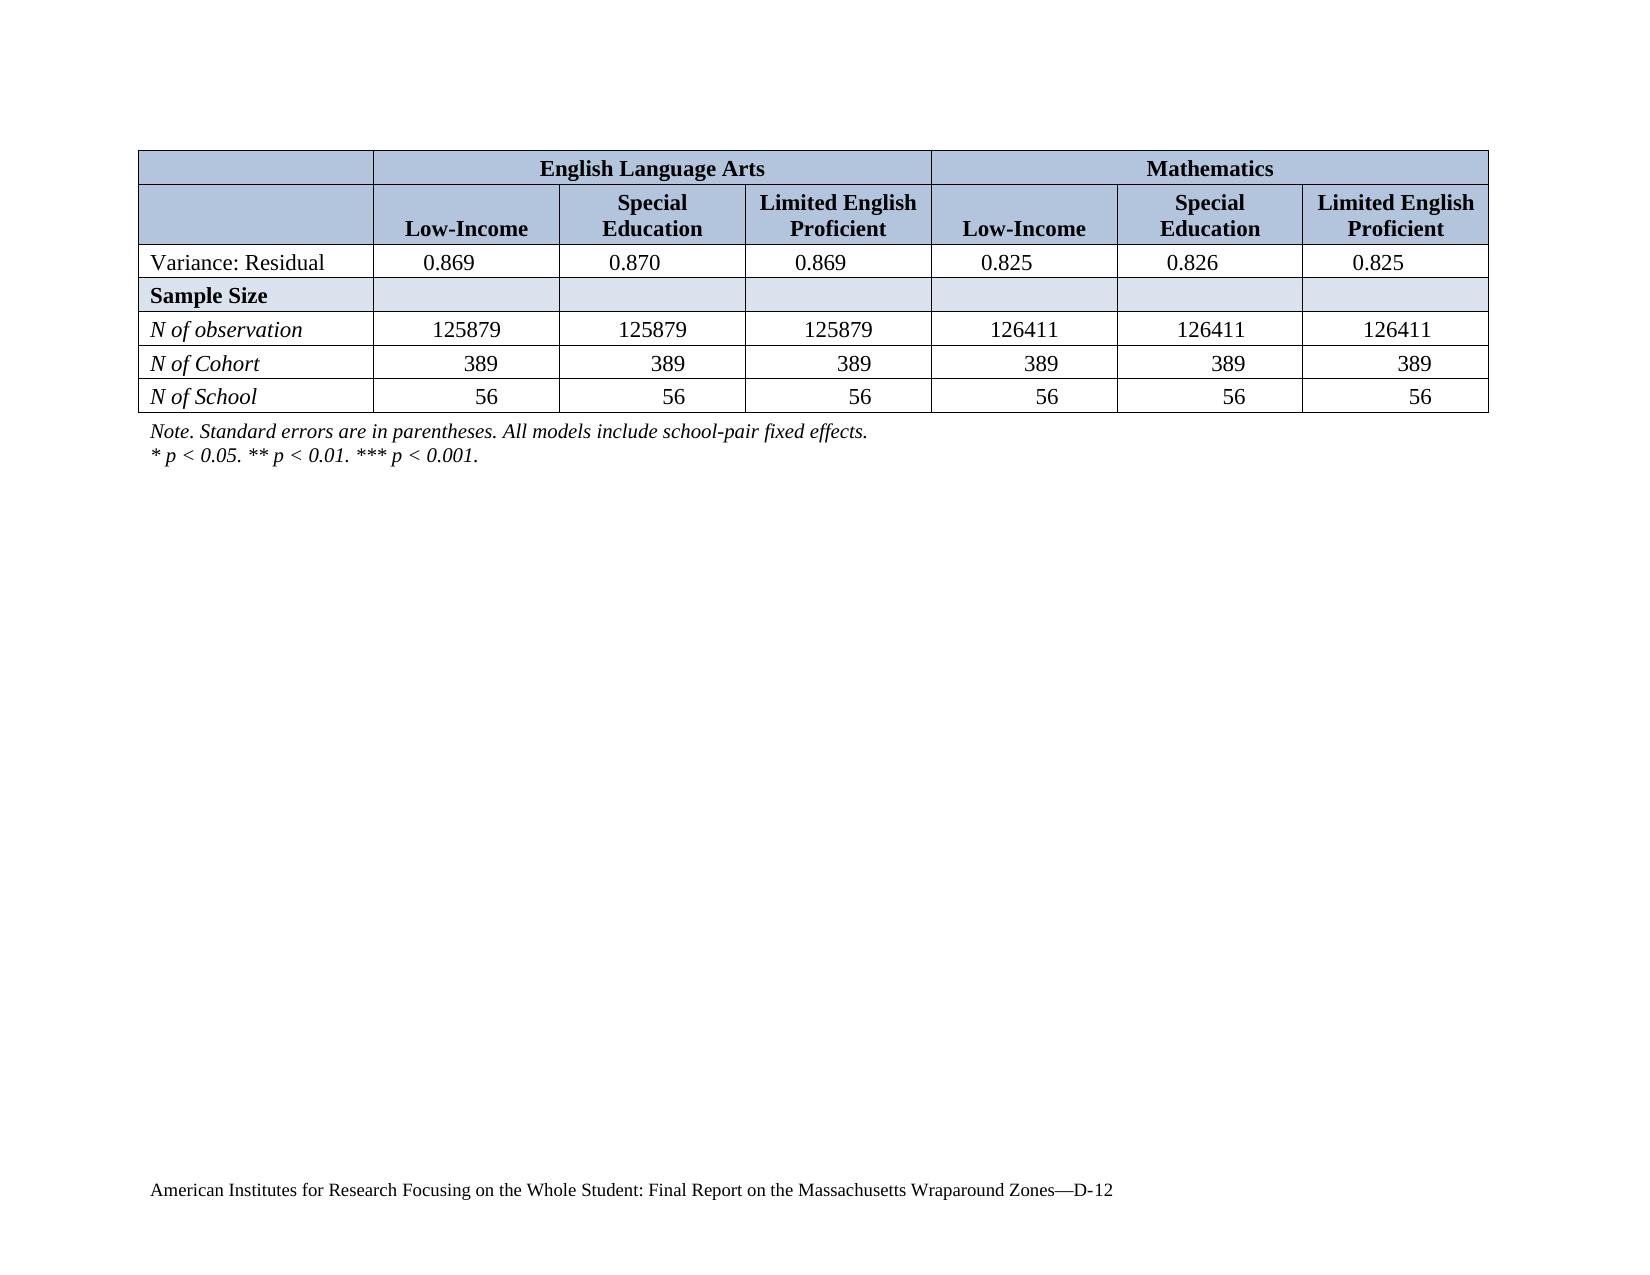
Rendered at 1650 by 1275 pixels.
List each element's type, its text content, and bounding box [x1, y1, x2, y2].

text Note. Standard errors are in parentheses. All models include school-pair fixed effects. [150, 419, 1500, 443]
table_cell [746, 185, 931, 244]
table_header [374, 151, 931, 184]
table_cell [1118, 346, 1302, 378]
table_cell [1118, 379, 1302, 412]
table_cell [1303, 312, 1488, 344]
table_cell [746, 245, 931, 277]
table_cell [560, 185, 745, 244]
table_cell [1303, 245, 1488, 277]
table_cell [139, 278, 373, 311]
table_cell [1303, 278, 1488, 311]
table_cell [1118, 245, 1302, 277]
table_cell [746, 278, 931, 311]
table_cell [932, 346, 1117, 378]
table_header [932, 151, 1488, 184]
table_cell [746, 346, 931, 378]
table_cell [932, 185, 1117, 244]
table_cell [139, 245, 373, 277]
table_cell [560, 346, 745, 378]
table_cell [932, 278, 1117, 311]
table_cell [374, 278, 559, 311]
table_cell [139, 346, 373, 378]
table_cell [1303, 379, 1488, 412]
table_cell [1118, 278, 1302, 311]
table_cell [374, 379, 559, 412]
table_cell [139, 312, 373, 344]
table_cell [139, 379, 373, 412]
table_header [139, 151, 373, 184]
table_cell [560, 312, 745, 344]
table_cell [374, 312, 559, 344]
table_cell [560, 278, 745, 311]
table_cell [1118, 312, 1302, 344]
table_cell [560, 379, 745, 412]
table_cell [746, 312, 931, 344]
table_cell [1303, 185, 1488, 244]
text * p < 0.05. ** p < 0.01. *** p < 0.001. [150, 443, 1500, 467]
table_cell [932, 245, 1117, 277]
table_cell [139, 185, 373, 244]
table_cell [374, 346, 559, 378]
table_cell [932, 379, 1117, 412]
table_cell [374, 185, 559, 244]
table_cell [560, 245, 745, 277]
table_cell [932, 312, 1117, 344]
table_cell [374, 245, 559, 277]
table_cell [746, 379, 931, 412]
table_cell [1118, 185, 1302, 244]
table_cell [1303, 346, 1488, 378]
